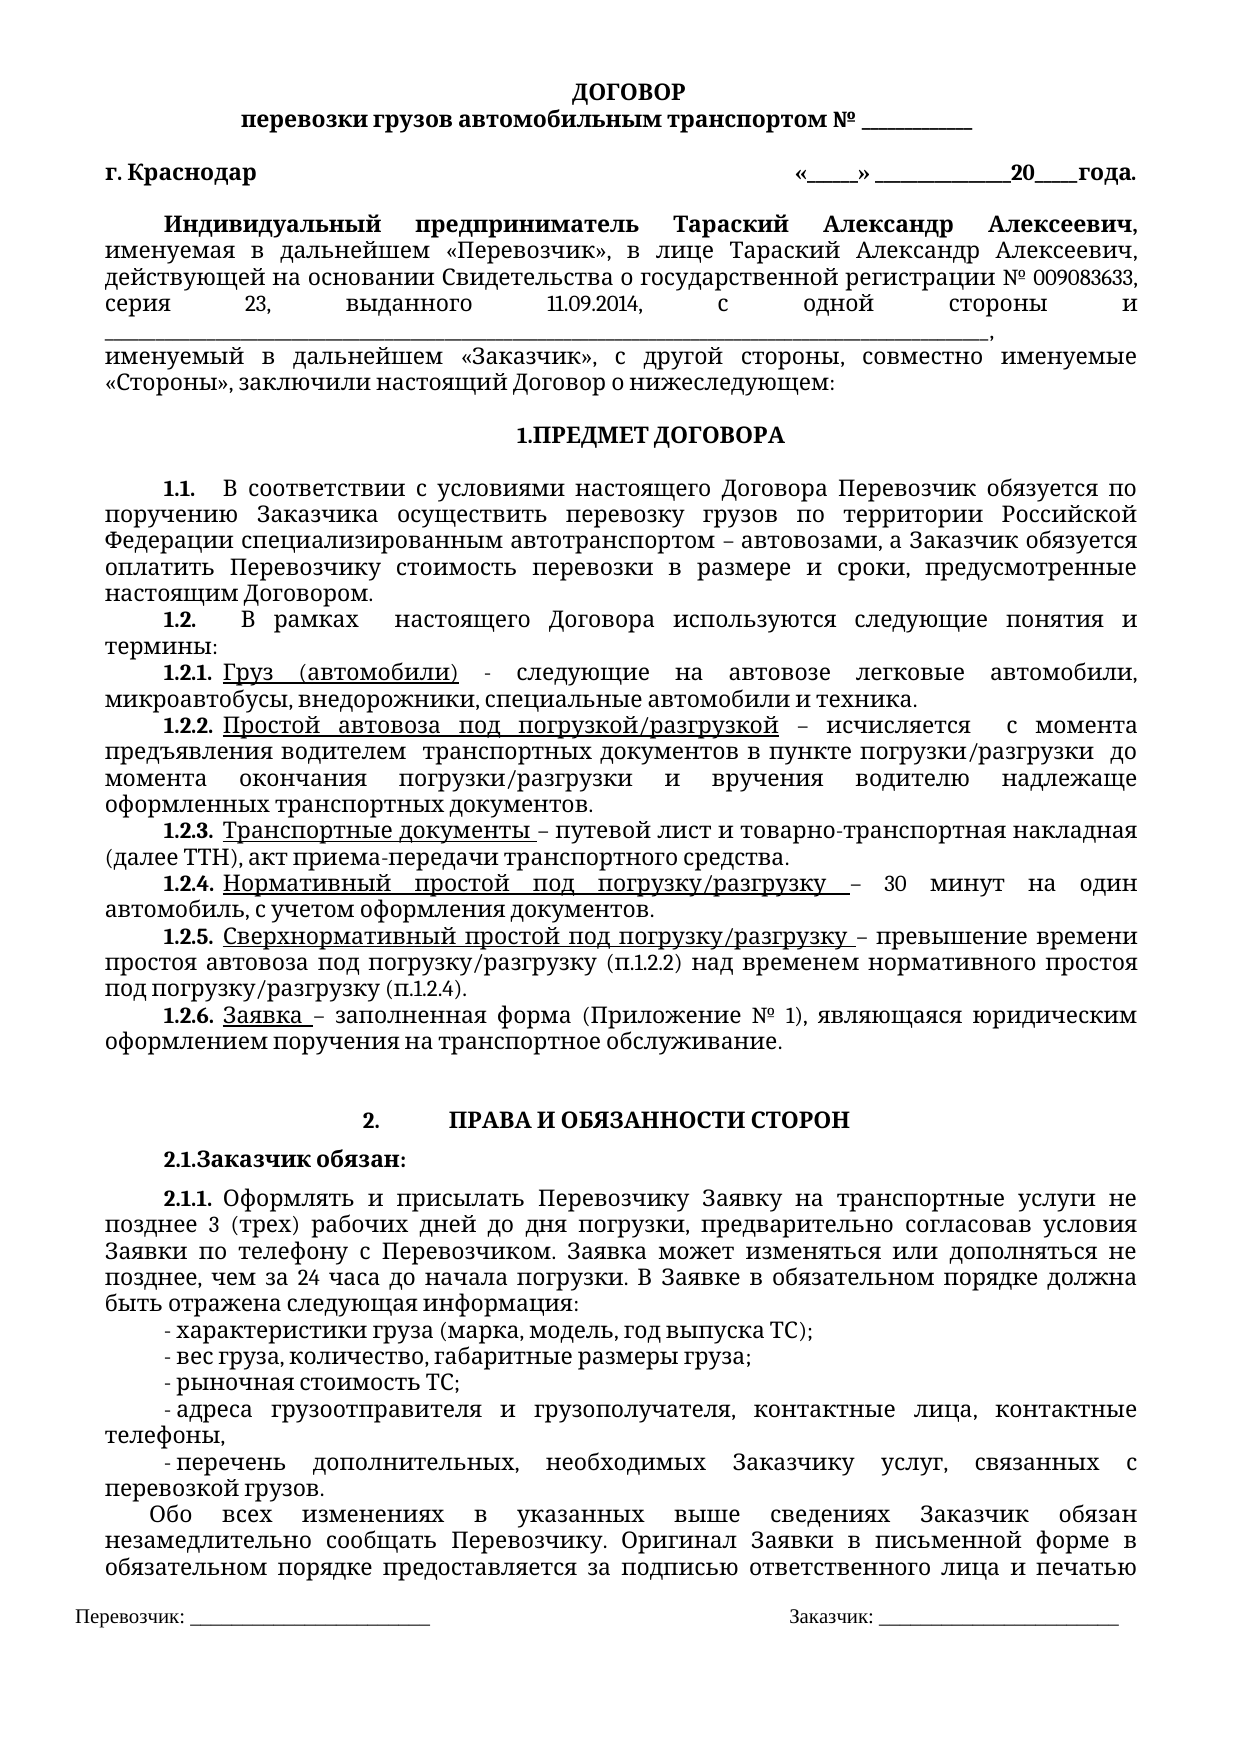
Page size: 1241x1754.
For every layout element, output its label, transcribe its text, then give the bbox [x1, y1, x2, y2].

list Заявка – заполненная форма (Приложение № 1), являющаяся юридическим оформлением поручения на транспортное обслуживание. [104, 1003, 1138, 1055]
list Сверхнормативный простой под погрузку/разгрузку – превышение времени простоя автовоза под погрузку/разгрузку (п.1.2.2) над временем нормативного простоя под погрузку/разгрузку (п.1.2.4). [104, 923, 1138, 1003]
list Оформлять и присылать Перевозчику Заявку на транспортные услуги не позднее 3 (трех) рабочих дней до дня погрузки, предварительно согласовав условия Заявки по телефону с Перевозчиком. Заявка может изменяться или дополняться не позднее, чем за 24 часа до начала погрузки. В Заявке в обязательном порядке должна быть отражена следующая информация: [104, 1186, 1138, 1317]
text 2.1.Заказчик обязан: [104, 1147, 1138, 1173]
text - вес груза, количество, габаритные размеры груза; [104, 1344, 1138, 1370]
list Простой автовоза под погрузкой/разгрузкой – исчисляется с момента предъявления водителем транспортных документов в пункте погрузки/разгрузки до момента окончания погрузки/разгрузки и вручения водителю надлежаще оформленных транспортных документов. [104, 713, 1138, 818]
text 1.ПРЕДМЕТ ДОГОВОРА [104, 423, 1138, 449]
text - перечень дополнительных, необходимых Заказчику услуг, связанных с перевозкой грузов. [104, 1449, 1138, 1502]
text Индивидуальный предприниматель Тараский Александр Алексеевич, именуемая в дальнейшем «Перевозчик», в лице Тараский Александр Алексеевич, действующей на основании Свидетельства о государственной регистрации № 009083633, серия 23, выданного 11.09.2014, с одной стороны и ________________________________________________________________________________________________________, именуемый в дальнейшем «Заказчик», с другой стороны, совместно именуемые «Стороны», заключили настоящий Договор о нижеследующем: [104, 212, 1138, 396]
list Нормативный простой под погрузку/разгрузку – 30 минут на один автомобиль, с учетом оформления документов. [104, 871, 1138, 923]
list ПРАВА И ОБЯЗАННОСТИ СТОРОН [75, 1108, 1138, 1134]
list Транспортные документы – путевой лист и товарно-транспортная накладная (далее ТТН), акт приема-передачи транспортного средства. [104, 818, 1138, 871]
text ДОГОВОР [75, 80, 1138, 107]
text - характеристики груза (марка, модель, год выпуска ТС); [104, 1317, 1138, 1344]
list В рамках настоящего Договора используются следующие понятия и термины: [104, 607, 1138, 660]
list В соответствии с условиями настоящего Договора Перевозчик обязуется по поручению Заказчика осуществить перевозку грузов по территории Российской Федерации специализированным автотранспортом – автовозами, а Заказчик обязуется оплатить Перевозчику стоимость перевозки в размере и сроки, предусмотренные настоящим Договором. [104, 476, 1138, 607]
text перевозки грузов автомобильным транспортом № _____________ [75, 107, 1138, 133]
text г. Краснодар «______» ________________20_____года. [104, 159, 1138, 186]
text - рыночная стоимость ТС; [104, 1370, 1138, 1397]
text - адреса грузоотправителя и грузополучателя, контактные лица, контактные телефоны, [104, 1397, 1138, 1449]
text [104, 1502, 1138, 1581]
list Груз (автомобили) - следующие на автовозе легковые автомобили, микроавтобусы, внедорожники, специальные автомобили и техника. [104, 660, 1138, 713]
